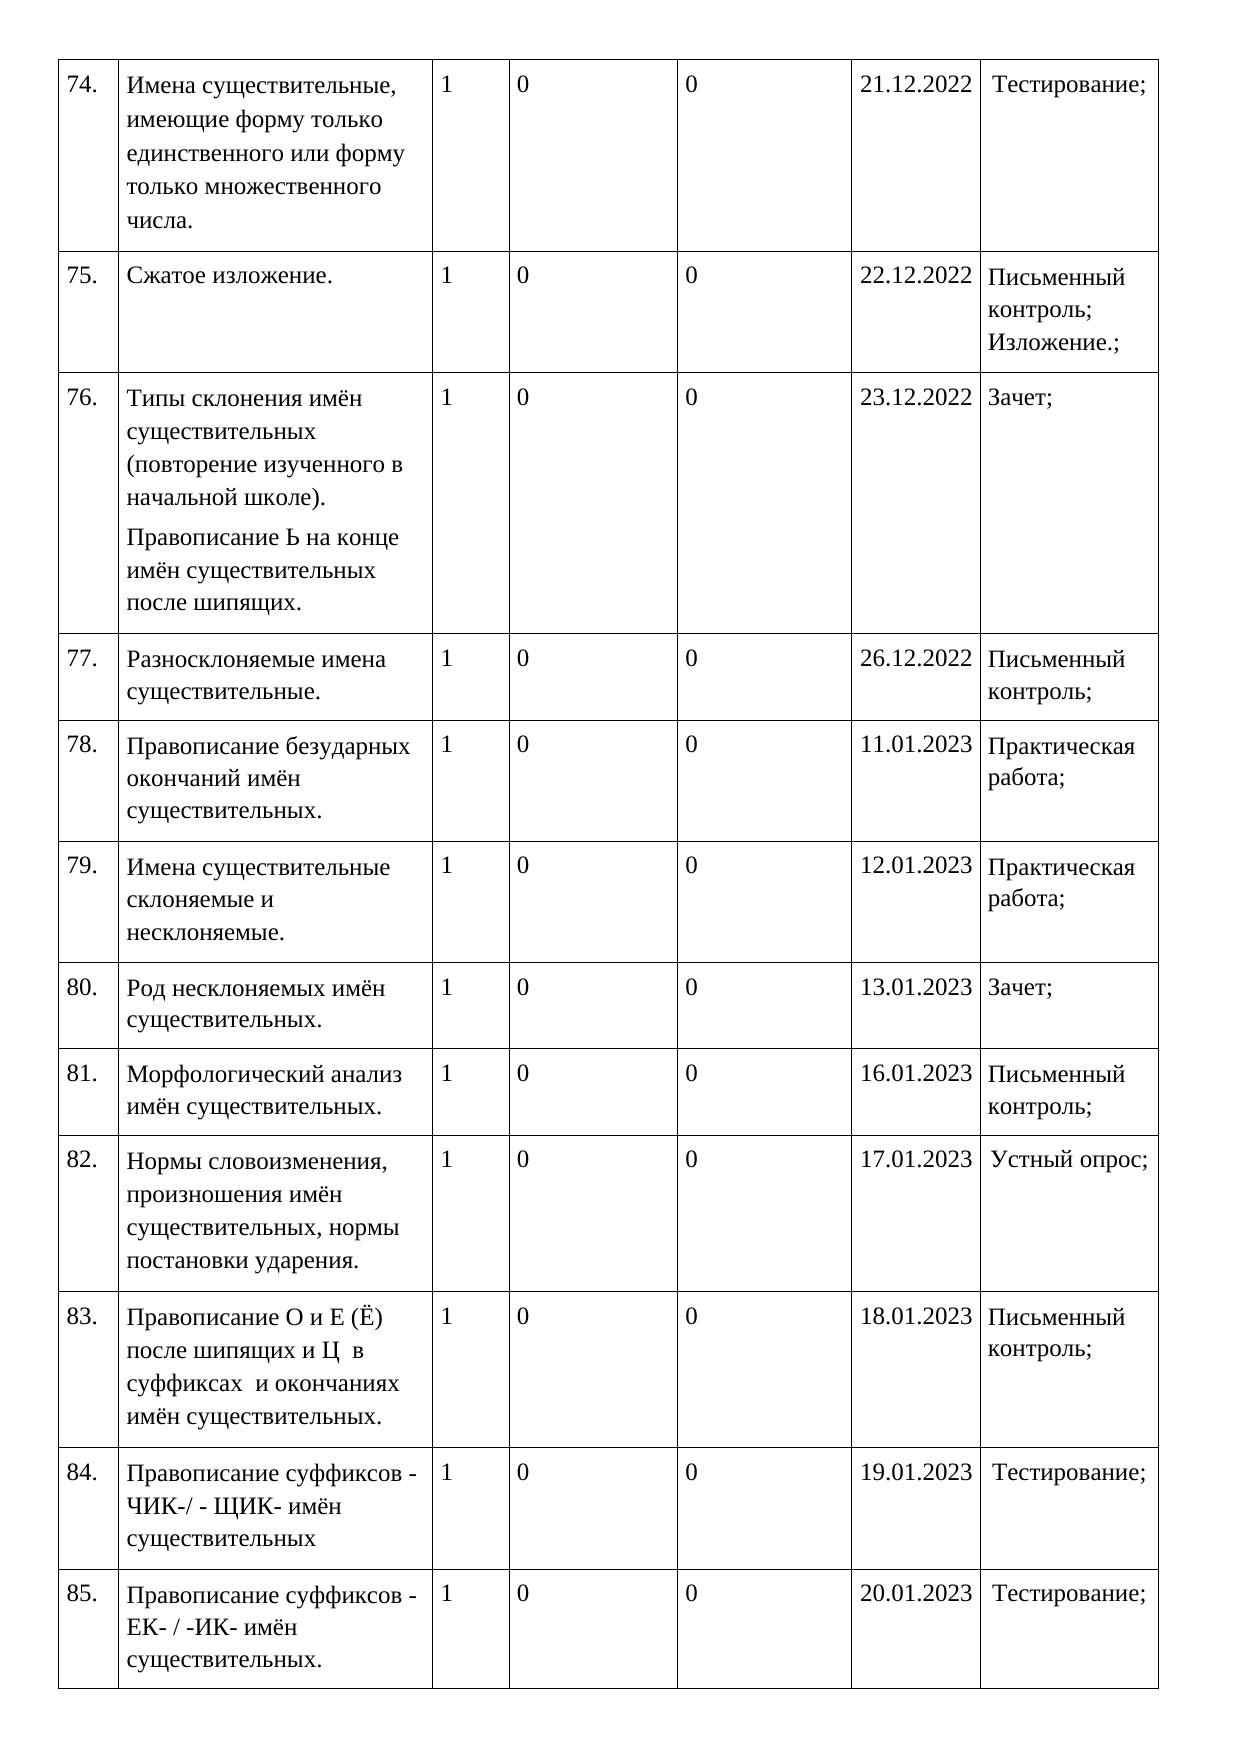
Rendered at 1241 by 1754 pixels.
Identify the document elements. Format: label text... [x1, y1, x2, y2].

table_cell Сжатое изложение. [119, 252, 432, 372]
table_cell 1 [433, 252, 509, 372]
table_cell 1 [433, 1448, 509, 1568]
table_cell Зачет; [981, 373, 1158, 633]
table_cell 0 [678, 721, 851, 841]
table_cell 17.01.2023 [852, 1136, 980, 1291]
table_cell 0 [678, 1049, 851, 1134]
table_cell 0 [678, 634, 851, 719]
table_cell 78. [59, 721, 118, 841]
table_cell Тестирование; [981, 1570, 1158, 1688]
table_cell Письменный контроль; [981, 1049, 1158, 1134]
table_cell 0 [510, 721, 677, 841]
table_cell Типы склонения имён существительных (повторение изученного в начальной школе). Правописание Ь на конце имён существительных после шипящих. [119, 373, 432, 633]
table_cell 0 [510, 1448, 677, 1568]
table_header 21.12.2022 [852, 60, 980, 251]
table_cell 1 [433, 721, 509, 841]
table_cell 0 [510, 373, 677, 633]
table_cell 1 [433, 373, 509, 633]
table_cell 23.12.2022 [852, 373, 980, 633]
table_cell 0 [678, 1292, 851, 1447]
table_cell Письменный контроль; [981, 634, 1158, 719]
table_cell 22.12.2022 [852, 252, 980, 372]
table_cell 16.01.2023 [852, 1049, 980, 1134]
table_cell 84. [59, 1448, 118, 1568]
table_cell 1 [433, 963, 509, 1048]
table_cell 0 [678, 963, 851, 1048]
table_cell Тестирование; [981, 1448, 1158, 1568]
table_cell 19.01.2023 [852, 1448, 980, 1568]
table_cell 1 [433, 1136, 509, 1291]
table_cell Правописание суффиксов -ЕК- / -ИК- имён существительных. [119, 1570, 432, 1688]
table_cell Письменный контроль; [981, 1292, 1158, 1447]
table_cell 0 [510, 1136, 677, 1291]
table_header 1 [433, 60, 509, 251]
table_cell 0 [510, 1292, 677, 1447]
table_cell Морфологический анализ имён существительных. [119, 1049, 432, 1134]
table_cell 11.01.2023 [852, 721, 980, 841]
table_cell Письменный контроль; Изложение.; [981, 252, 1158, 372]
table_header 0 [678, 60, 851, 251]
table_cell Практическая работа; [981, 721, 1158, 841]
table_cell 81. [59, 1049, 118, 1134]
table_cell 1 [433, 1292, 509, 1447]
table_cell 0 [510, 842, 677, 962]
table_cell 1 [433, 1570, 509, 1688]
table_cell 0 [678, 842, 851, 962]
table_cell 85. [59, 1570, 118, 1688]
table_cell 77. [59, 634, 118, 719]
table_cell 0 [678, 1448, 851, 1568]
table_cell 83. [59, 1292, 118, 1447]
table_cell 0 [678, 1136, 851, 1291]
table_cell Имена существительные склоняемые и несклоняемые. [119, 842, 432, 962]
table_header Тестирование; [981, 60, 1158, 251]
table_cell Правописание безударных окончаний имён существительных. [119, 721, 432, 841]
table_cell Разносклоняемые имена существительные. [119, 634, 432, 719]
table_header 0 [510, 60, 677, 251]
table_cell 26.12.2022 [852, 634, 980, 719]
table_cell Род несклоняемых имён существительных. [119, 963, 432, 1048]
table_cell 1 [433, 842, 509, 962]
table_cell 0 [510, 634, 677, 719]
table_cell Нормы словоизменения, произношения имён существительных, нормы постановки ударения. [119, 1136, 432, 1291]
table_header Имена существительные, имеющие форму только единственного или форму только множественного числа. [119, 60, 432, 251]
table_cell Устный опрос; [981, 1136, 1158, 1291]
table_cell Правописание суффиксов -ЧИК-/ - ЩИК- имён существительных [119, 1448, 432, 1568]
table_cell 0 [510, 1049, 677, 1134]
table_cell 80. [59, 963, 118, 1048]
table_cell 0 [678, 1570, 851, 1688]
table_header 74. [59, 60, 118, 251]
table_cell 0 [510, 252, 677, 372]
table_cell 1 [433, 634, 509, 719]
table_cell 12.01.2023 [852, 842, 980, 962]
table_cell 75. [59, 252, 118, 372]
table_cell Зачет; [981, 963, 1158, 1048]
table_cell Правописание О и Е (Ё) после шипящих и Ц в суффиксах и окончаниях имён существительных. [119, 1292, 432, 1447]
table_cell Практическая работа; [981, 842, 1158, 962]
table_cell 18.01.2023 [852, 1292, 980, 1447]
table_cell 79. [59, 842, 118, 962]
table_cell 76. [59, 373, 118, 633]
table_cell 0 [678, 252, 851, 372]
table_cell 0 [678, 373, 851, 633]
table_cell 20.01.2023 [852, 1570, 980, 1688]
table_cell 0 [510, 1570, 677, 1688]
table_cell 0 [510, 963, 677, 1048]
table_cell 1 [433, 1049, 509, 1134]
table_cell 82. [59, 1136, 118, 1291]
table_cell 13.01.2023 [852, 963, 980, 1048]
